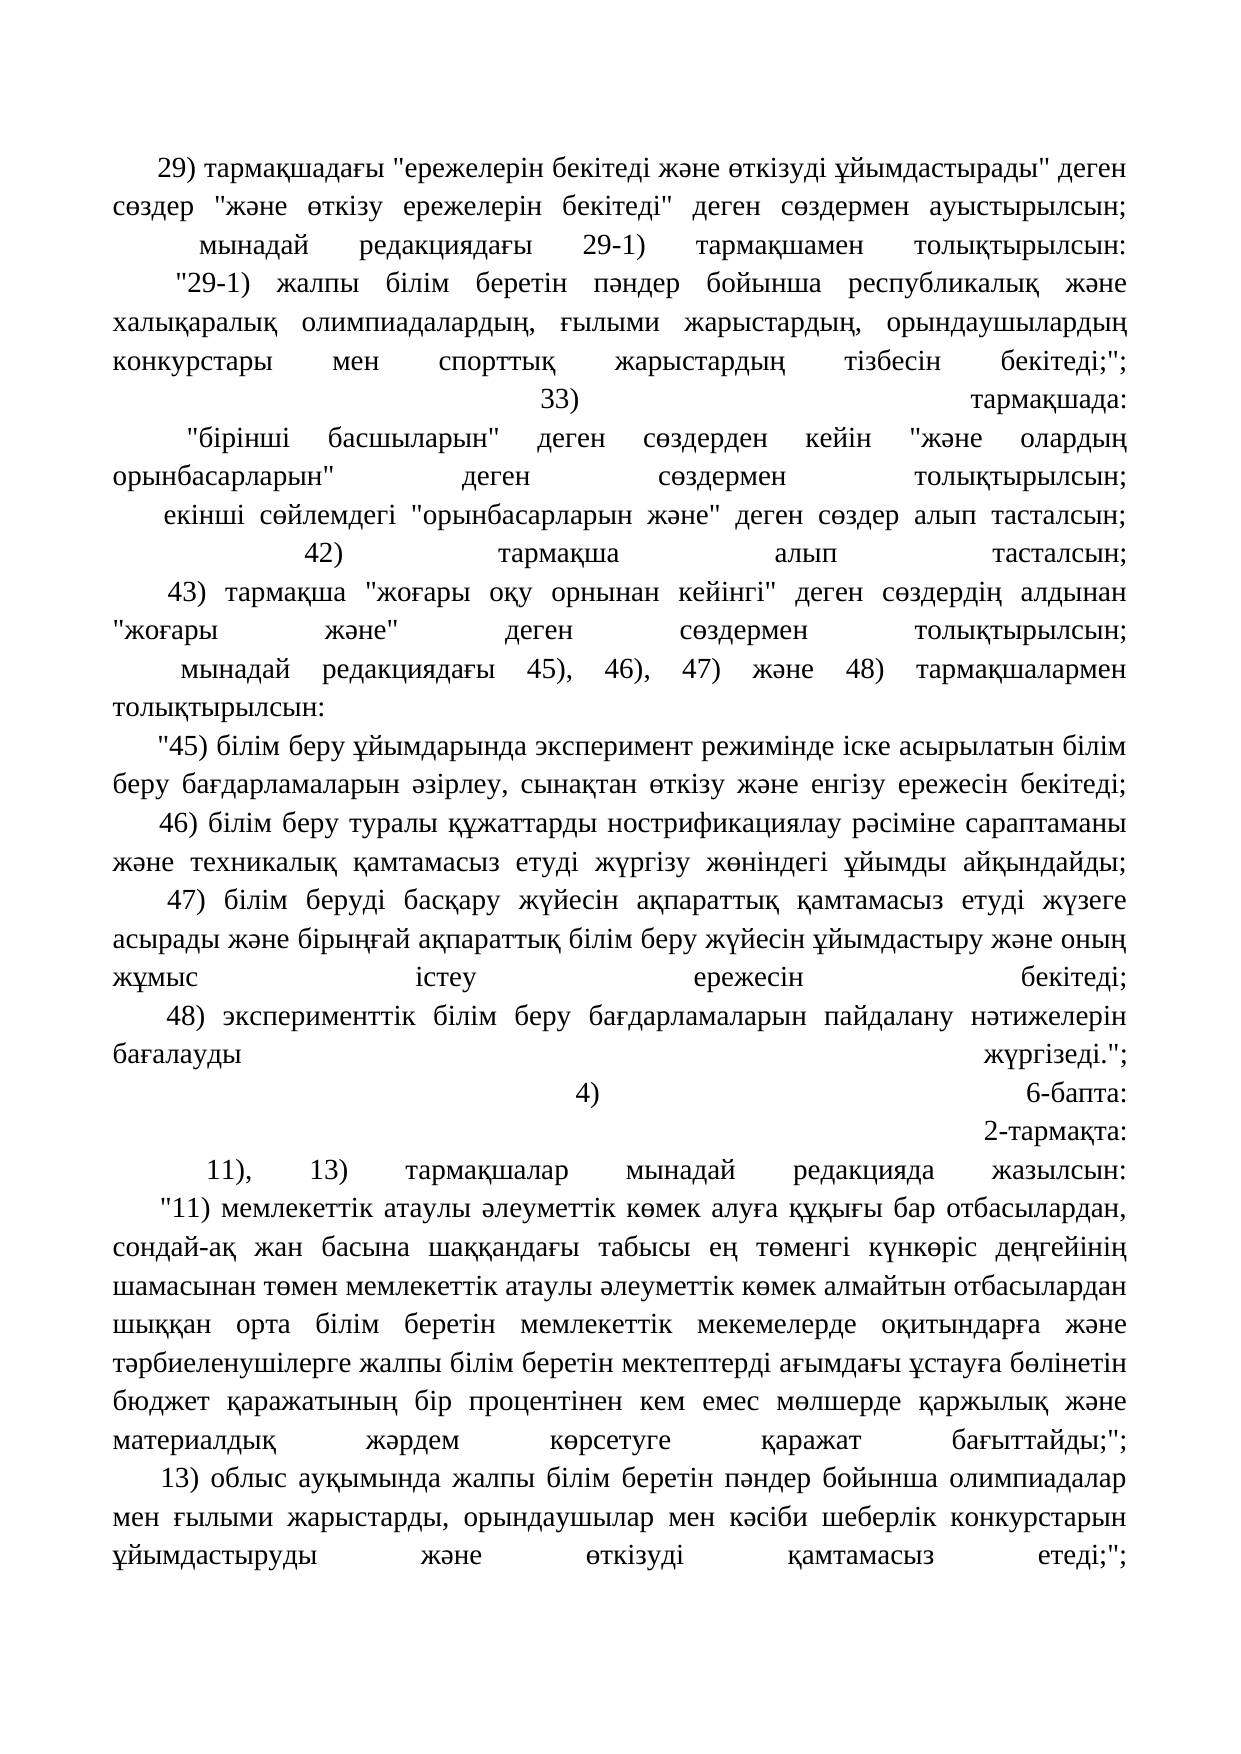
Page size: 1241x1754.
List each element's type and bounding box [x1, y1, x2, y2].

text [112, 150, 1128, 1571]
